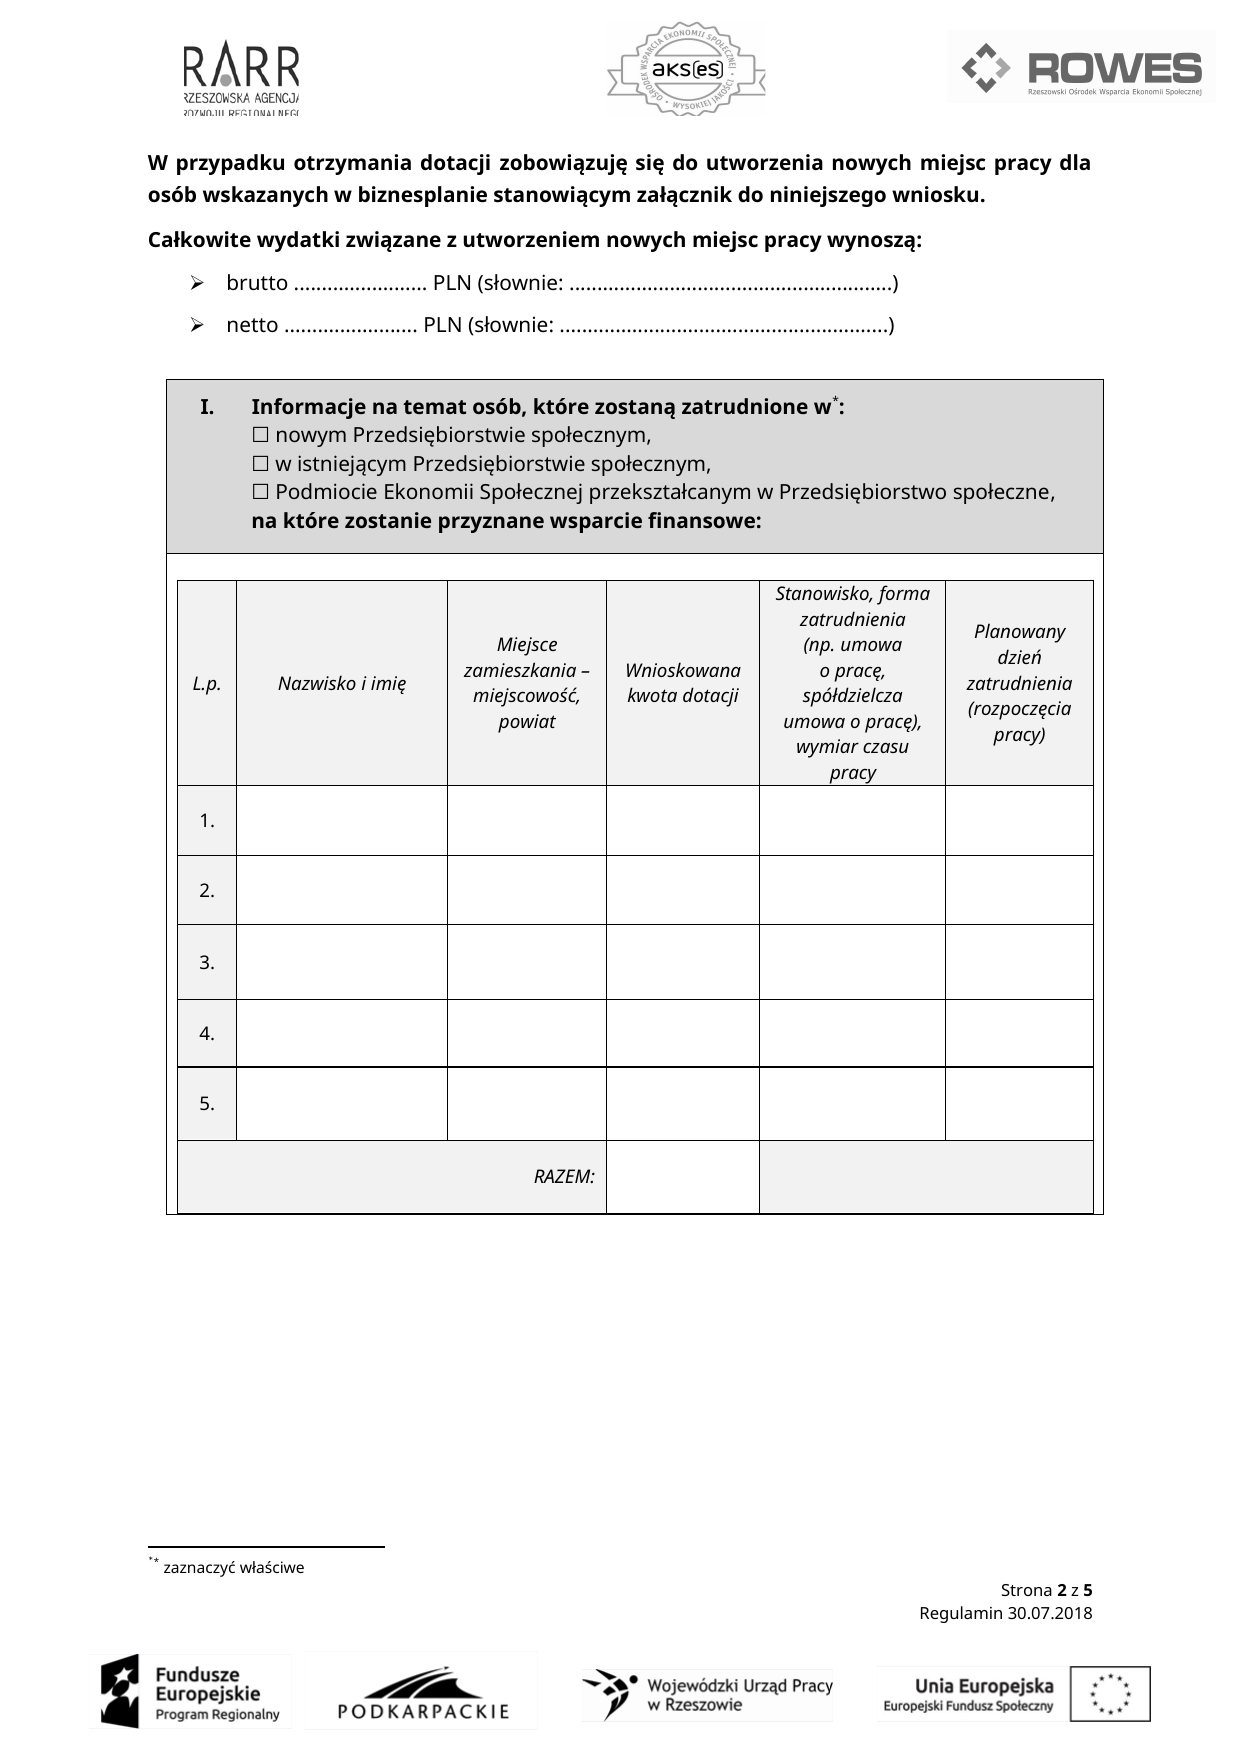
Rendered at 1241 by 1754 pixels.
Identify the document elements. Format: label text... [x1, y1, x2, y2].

list brutto ........................ PLN (słownie: ..........................................................) [189, 268, 1093, 296]
picture [580, 1667, 835, 1724]
table_cell [167, 554, 1103, 1214]
picture [87, 1652, 294, 1731]
text W przypadku otrzymania dotacji zobowiązuję się do utworzenia nowych miejsc pracy dla osób wskazanych w biznesplanie stanowiącym załącznik do niniejszego wniosku. [148, 148, 1093, 209]
table_header Informacje na temat osób, które zostaną zatrudnione w*: nowym Przedsiębiorstwie społecznym, w istniejącym Przedsiębiorstwie społecznym, Podmiocie Ekonomii Społecznej przekształcanym w Przedsiębiorstwo społeczne, na które zostanie przyznane wsparcie finansowe: [167, 380, 1103, 553]
list netto ........................ PLN (słownie: ...........................................................) [189, 311, 1093, 339]
text Całkowite wydatki związane z utworzeniem nowych miejsc pracy wynoszą: [148, 225, 1093, 254]
picture [875, 1664, 1153, 1724]
picture [303, 1649, 540, 1732]
picture [946, 30, 1216, 103]
picture [182, 39, 298, 115]
picture [606, 21, 766, 116]
